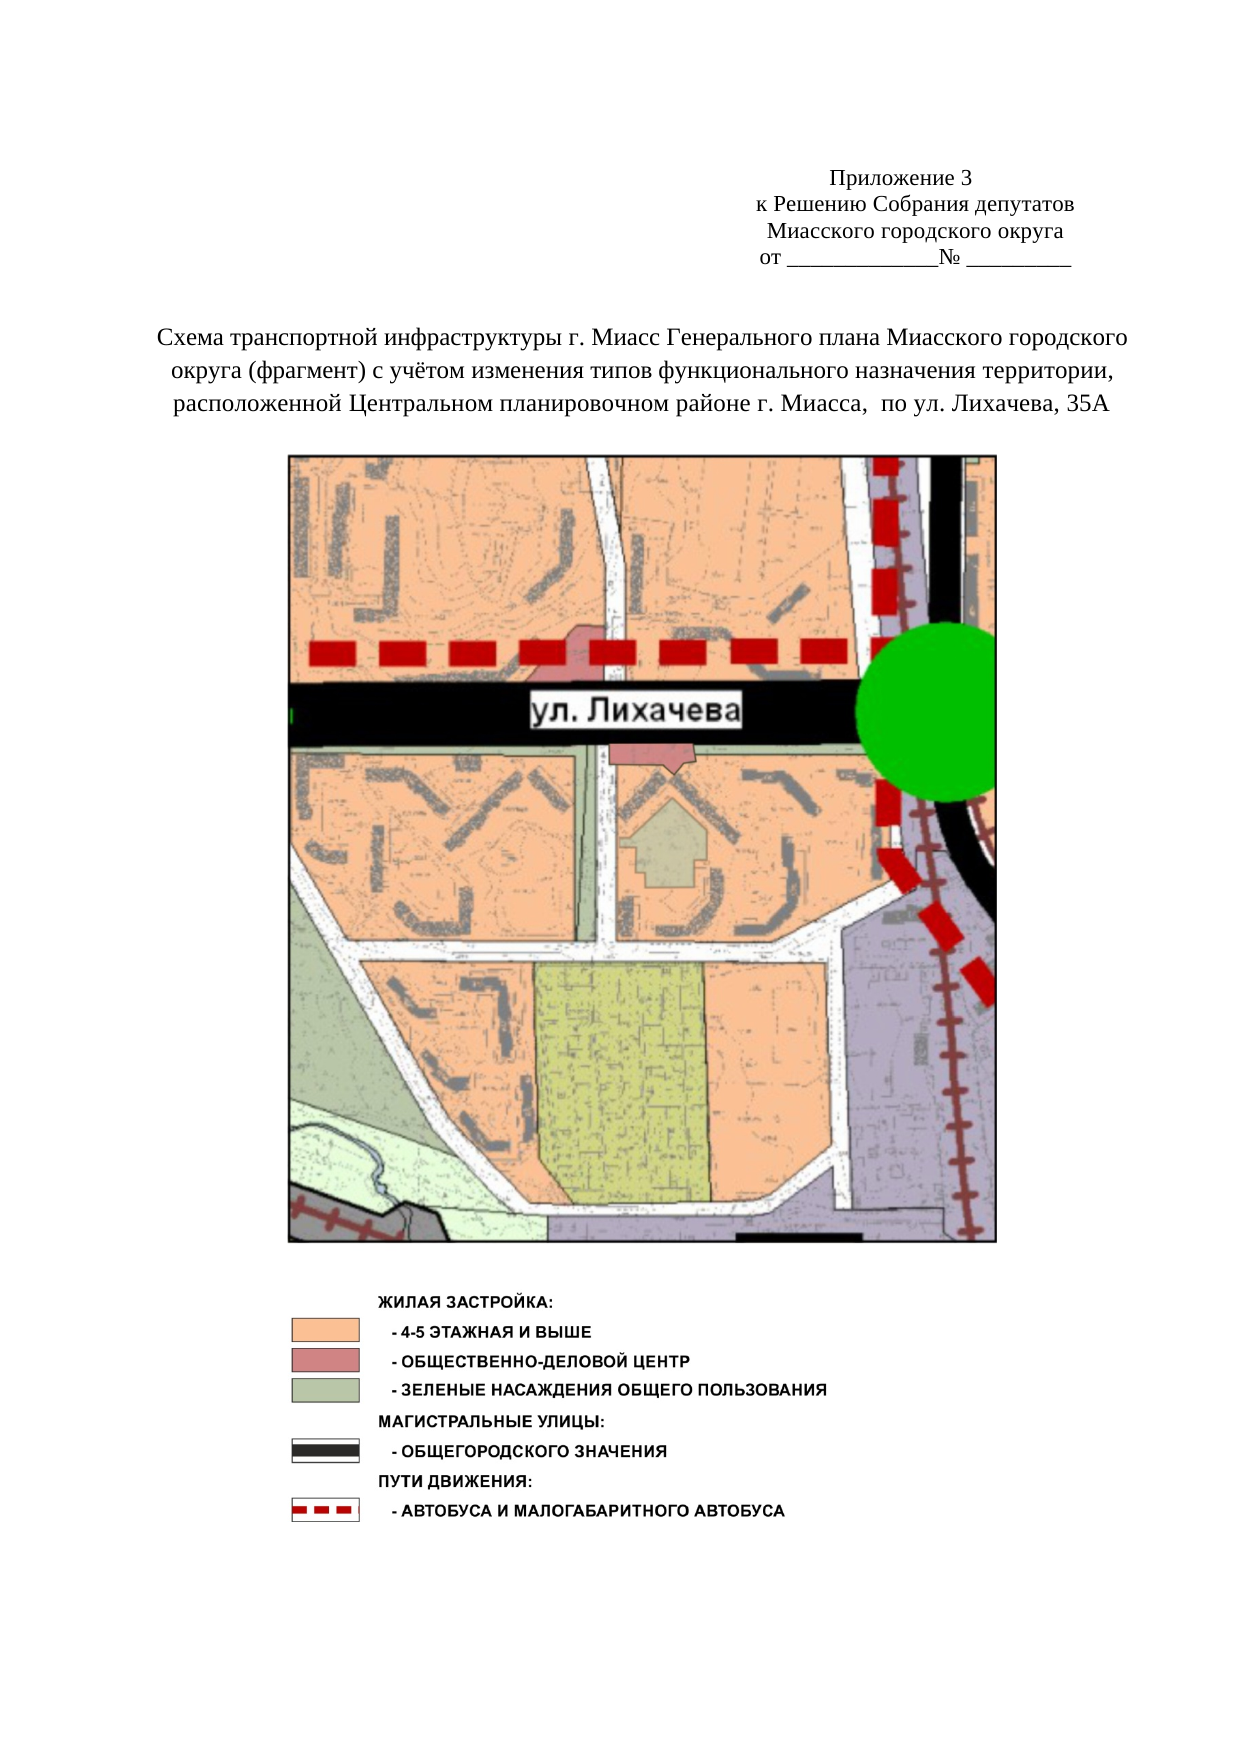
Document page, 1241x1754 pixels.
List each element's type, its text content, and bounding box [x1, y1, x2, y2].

text к Решению Собрания депутатов [620, 190, 1211, 217]
text Схема транспортной инфраструктуры г. Миасс Генерального плана Миасского городского округа (фрагмент) с учётом изменения типов функционального назначения территории, расположенной Центральном планировочном районе г. Миасса, по ул. Лихачева, 35А [133, 322, 1152, 417]
text Приложение 3 [620, 164, 1181, 190]
picture [287, 454, 997, 1522]
text от _____________№ _________ [620, 243, 1211, 269]
text Миасского городского округа [620, 217, 1211, 243]
